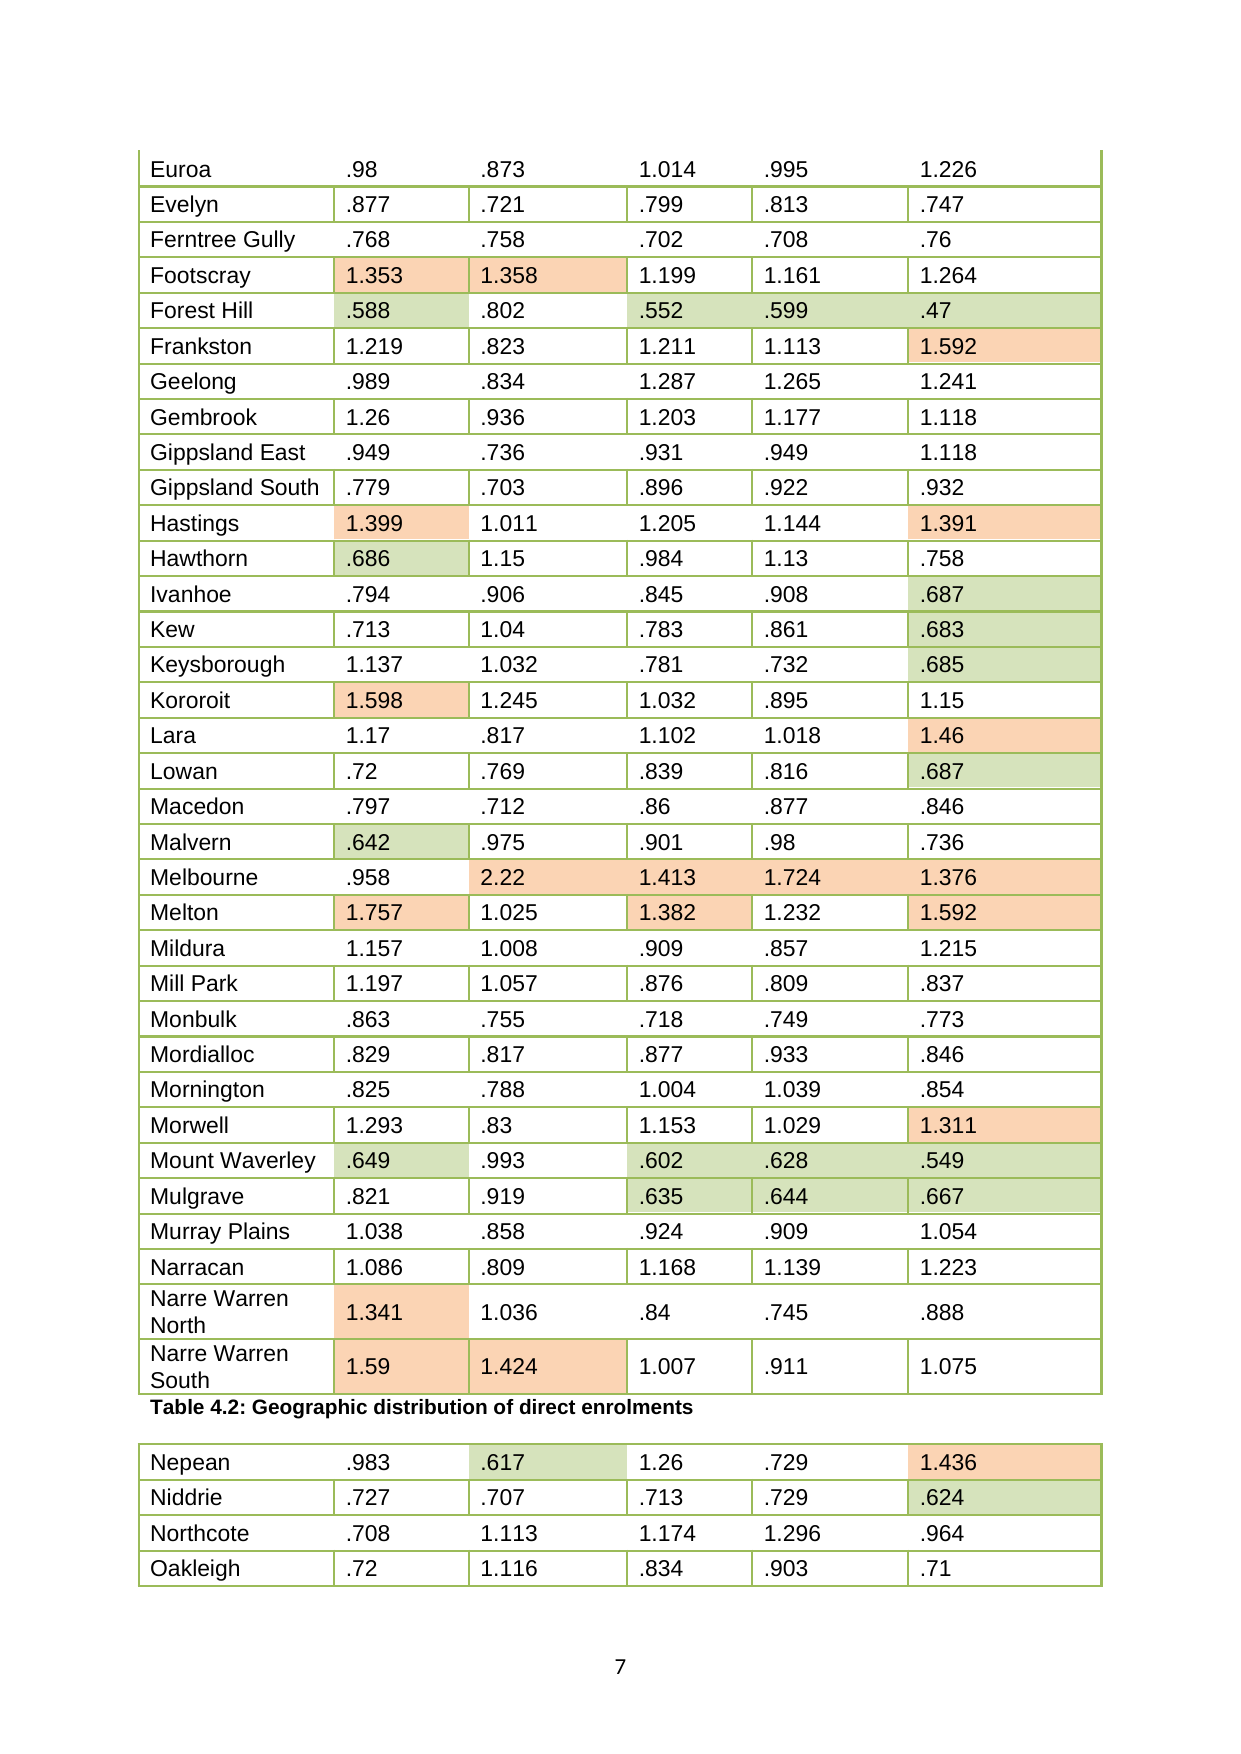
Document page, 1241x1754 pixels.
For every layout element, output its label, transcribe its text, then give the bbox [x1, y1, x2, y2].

table_cell 1.241 [908, 365, 1100, 398]
table_cell 1.177 [753, 400, 907, 433]
table_cell Forest Hill [140, 294, 334, 327]
table_cell .708 [334, 1516, 469, 1549]
table_cell Morwell [140, 1108, 333, 1142]
table_cell 1.399 [334, 506, 469, 539]
table_cell .949 [334, 435, 469, 469]
table_cell Narracan [140, 1250, 333, 1283]
table_cell 1.226 [908, 150, 1100, 185]
table_cell .76 [908, 223, 1100, 256]
table_cell Murray Plains [140, 1215, 334, 1248]
table_cell 1.113 [753, 329, 907, 362]
table_cell 1.264 [909, 258, 1100, 292]
table_cell .702 [627, 223, 752, 256]
table_cell .858 [469, 1215, 627, 1248]
table_cell Northcote [140, 1516, 334, 1549]
table_cell .729 [753, 1481, 907, 1514]
table_cell Niddrie [140, 1481, 333, 1514]
table_cell .857 [752, 931, 908, 964]
table_cell .825 [334, 1073, 469, 1106]
table_cell 1.197 [335, 967, 468, 1000]
table_cell 1.102 [627, 719, 752, 752]
table_cell .888 [908, 1285, 1100, 1338]
table_cell .713 [628, 1481, 751, 1514]
table_cell .813 [753, 188, 907, 221]
table_cell 1.161 [753, 258, 907, 292]
table_cell .588 [334, 294, 469, 327]
table_cell Gembrook [140, 400, 333, 433]
table_cell Narre Warren North [140, 1285, 334, 1338]
table_cell Gippsland South [140, 471, 333, 504]
table_cell .713 [335, 613, 468, 646]
table_header 1.26 [627, 1445, 752, 1479]
table_cell Keysborough [140, 648, 334, 681]
table_cell .781 [627, 648, 752, 681]
table_cell 1.025 [470, 896, 626, 929]
table_header 1.436 [908, 1445, 1100, 1479]
table_cell 1.358 [470, 258, 626, 292]
table_cell 1.223 [909, 1250, 1100, 1283]
table_cell 1.15 [470, 542, 626, 575]
table_cell Euroa [140, 150, 334, 185]
table_cell .816 [753, 754, 907, 787]
table_cell .687 [909, 754, 1100, 787]
table_cell Oakleigh [140, 1552, 333, 1585]
table_cell .47 [908, 294, 1100, 327]
table_cell .933 [753, 1038, 907, 1071]
table_cell .685 [908, 648, 1100, 681]
table_cell 1.59 [335, 1340, 468, 1393]
table_cell Macedon [140, 790, 334, 823]
table_cell .906 [469, 577, 627, 610]
table_cell .755 [469, 1002, 627, 1035]
table_cell 1.376 [908, 860, 1100, 894]
table_cell 1.038 [334, 1215, 469, 1248]
table_cell .84 [627, 1285, 752, 1338]
table_cell 1.592 [909, 329, 1100, 362]
table_cell Mornington [140, 1073, 334, 1106]
table_header .983 [334, 1445, 469, 1479]
table_cell .758 [909, 542, 1100, 575]
table_cell Ivanhoe [140, 577, 334, 610]
table_cell .834 [628, 1552, 751, 1585]
table_cell 1.219 [335, 329, 468, 362]
table_cell 1.293 [335, 1108, 468, 1142]
table_cell 1.382 [628, 896, 751, 929]
table_cell .877 [335, 188, 468, 221]
table_cell 1.287 [627, 365, 752, 398]
table_cell Mordialloc [140, 1038, 333, 1071]
table_cell Mildura [140, 931, 334, 964]
table_cell .919 [470, 1179, 626, 1212]
table_cell 1.113 [469, 1516, 627, 1549]
table_cell .895 [753, 683, 907, 717]
table_cell .876 [628, 967, 751, 1000]
table_cell 1.211 [628, 329, 751, 362]
table_cell 1.215 [908, 931, 1100, 964]
table_cell .98 [334, 150, 469, 185]
table_cell .809 [753, 967, 907, 1000]
table_cell .686 [335, 542, 468, 575]
table_cell Gippsland East [140, 435, 334, 469]
table_cell .86 [627, 790, 752, 823]
table_cell Hastings [140, 506, 334, 539]
table_cell .845 [627, 577, 752, 610]
table_cell .707 [470, 1481, 626, 1514]
table_header .617 [469, 1445, 627, 1479]
table_cell .975 [470, 825, 626, 858]
table_cell .72 [335, 754, 468, 787]
table_cell Lowan [140, 754, 333, 787]
table_cell Monbulk [140, 1002, 334, 1035]
table_cell 1.011 [469, 506, 627, 539]
table_cell .799 [628, 188, 751, 221]
table_cell .635 [628, 1179, 751, 1212]
table_cell 1.296 [752, 1516, 908, 1549]
table_cell .758 [469, 223, 627, 256]
table_cell .834 [469, 365, 627, 398]
table_cell .788 [469, 1073, 627, 1106]
table_cell Mount Waverley [140, 1144, 334, 1177]
table_cell 1.391 [908, 506, 1100, 539]
table_cell 1.353 [335, 258, 468, 292]
table_cell Narre Warren South [140, 1340, 333, 1393]
table_cell .809 [470, 1250, 626, 1283]
table_cell 1.311 [909, 1108, 1100, 1142]
table_cell .602 [627, 1144, 752, 1177]
table_cell .817 [469, 719, 627, 752]
table_cell .749 [752, 1002, 908, 1035]
table_header Nepean [140, 1445, 334, 1479]
table_cell 1.039 [752, 1073, 908, 1106]
table_cell 1.13 [753, 542, 907, 575]
table_cell .846 [909, 1038, 1100, 1071]
table_cell 1.086 [335, 1250, 468, 1283]
table_cell 1.168 [628, 1250, 751, 1283]
table_cell Mill Park [140, 967, 333, 1000]
table_cell 1.075 [909, 1340, 1100, 1393]
table_cell .727 [335, 1481, 468, 1514]
table_cell Frankston [140, 329, 333, 362]
table_cell .683 [909, 613, 1100, 646]
table_cell 1.014 [627, 150, 752, 185]
table_cell .599 [752, 294, 908, 327]
table_cell .703 [470, 471, 626, 504]
table_cell 1.724 [752, 860, 908, 894]
table_cell 1.413 [627, 860, 752, 894]
table_cell .642 [335, 825, 468, 858]
table_cell .936 [470, 400, 626, 433]
table_cell .877 [752, 790, 908, 823]
table_cell 1.341 [334, 1285, 469, 1338]
table_header .729 [752, 1445, 908, 1479]
table_cell .922 [753, 471, 907, 504]
table_cell .989 [334, 365, 469, 398]
table_cell .71 [909, 1552, 1100, 1585]
table_cell .932 [909, 471, 1100, 504]
table_cell .909 [752, 1215, 908, 1248]
table_cell 1.057 [470, 967, 626, 1000]
table_cell .901 [628, 825, 751, 858]
table_cell 1.007 [628, 1340, 751, 1393]
table_cell Melton [140, 896, 333, 929]
table_cell 1.144 [752, 506, 908, 539]
table_cell .861 [753, 613, 907, 646]
table_cell .732 [752, 648, 908, 681]
table_cell 1.04 [470, 613, 626, 646]
table_cell .687 [908, 577, 1100, 610]
table_cell Malvern [140, 825, 333, 858]
table_cell .931 [627, 435, 752, 469]
table_cell .873 [469, 150, 627, 185]
table_cell .829 [335, 1038, 468, 1071]
table_cell 1.592 [909, 896, 1100, 929]
table_cell 1.205 [627, 506, 752, 539]
table_cell .909 [627, 931, 752, 964]
table_cell .72 [335, 1552, 468, 1585]
table_cell .783 [628, 613, 751, 646]
table_cell .773 [908, 1002, 1100, 1035]
table_cell .896 [628, 471, 751, 504]
text Table 4.2: Geographic distribution of direct enrolments [150, 1395, 1090, 1419]
table_cell 1.232 [753, 896, 907, 929]
table_cell .779 [335, 471, 468, 504]
table_cell .877 [628, 1038, 751, 1071]
table_cell .98 [753, 825, 907, 858]
table_cell Mulgrave [140, 1179, 333, 1212]
table_cell .846 [908, 790, 1100, 823]
table_cell .802 [469, 294, 627, 327]
table_cell 1.46 [908, 719, 1100, 752]
table_cell .83 [470, 1108, 626, 1142]
table_cell .854 [908, 1073, 1100, 1106]
table_cell .949 [752, 435, 908, 469]
table_cell 1.036 [469, 1285, 627, 1338]
table_cell .903 [753, 1552, 907, 1585]
table_cell .964 [908, 1516, 1100, 1549]
table_cell 1.008 [469, 931, 627, 964]
table_cell .644 [753, 1179, 907, 1212]
table_cell .839 [628, 754, 751, 787]
table_cell .817 [470, 1038, 626, 1071]
table_cell .736 [909, 825, 1100, 858]
table_cell .667 [909, 1179, 1100, 1212]
table_cell Lara [140, 719, 334, 752]
table_cell 1.598 [335, 683, 468, 717]
table_cell 1.004 [627, 1073, 752, 1106]
table_cell Footscray [140, 258, 333, 292]
table_cell .768 [334, 223, 469, 256]
table_cell .958 [334, 860, 469, 894]
table_cell 1.174 [627, 1516, 752, 1549]
table_cell .747 [909, 188, 1100, 221]
table_cell .984 [628, 542, 751, 575]
table_cell 1.118 [908, 435, 1100, 469]
table_cell .769 [470, 754, 626, 787]
table_cell 1.157 [334, 931, 469, 964]
table_cell 1.203 [628, 400, 751, 433]
table_cell 1.153 [628, 1108, 751, 1142]
table_cell 1.265 [752, 365, 908, 398]
table_cell .649 [334, 1144, 469, 1177]
table_cell .837 [909, 967, 1100, 1000]
table_cell .908 [752, 577, 908, 610]
table_cell 1.199 [628, 258, 751, 292]
table_cell .628 [752, 1144, 908, 1177]
table_cell .745 [752, 1285, 908, 1338]
table_cell 2.22 [469, 860, 627, 894]
table_cell .924 [627, 1215, 752, 1248]
table_cell Kew [140, 613, 333, 646]
table_cell .821 [335, 1179, 468, 1212]
table_cell .708 [752, 223, 908, 256]
table_cell 1.424 [470, 1340, 626, 1393]
table_cell Hawthorn [140, 542, 333, 575]
table_cell 1.054 [908, 1215, 1100, 1248]
table_cell .797 [334, 790, 469, 823]
table_cell 1.137 [334, 648, 469, 681]
table_cell 1.757 [335, 896, 468, 929]
table_cell .718 [627, 1002, 752, 1035]
table_cell 1.029 [753, 1108, 907, 1142]
table_cell Melbourne [140, 860, 334, 894]
table_cell .823 [470, 329, 626, 362]
table_cell .863 [334, 1002, 469, 1035]
table_cell 1.245 [470, 683, 626, 717]
table_cell .712 [469, 790, 627, 823]
table_cell .549 [908, 1144, 1100, 1177]
table_cell .721 [470, 188, 626, 221]
table_cell 1.17 [334, 719, 469, 752]
table_cell .993 [469, 1144, 627, 1177]
table_cell .552 [627, 294, 752, 327]
table_cell 1.032 [469, 648, 627, 681]
table_cell 1.15 [909, 683, 1100, 717]
table_cell .911 [753, 1340, 907, 1393]
table_cell .736 [469, 435, 627, 469]
table_cell Kororoit [140, 683, 333, 717]
table_cell 1.116 [470, 1552, 626, 1585]
table_cell 1.032 [628, 683, 751, 717]
table_cell 1.018 [752, 719, 908, 752]
table_cell .794 [334, 577, 469, 610]
table_cell 1.26 [335, 400, 468, 433]
table_cell Geelong [140, 365, 334, 398]
table_cell .624 [909, 1481, 1100, 1514]
table_cell Ferntree Gully [140, 223, 334, 256]
table_cell .995 [752, 150, 908, 185]
table_cell Evelyn [140, 188, 333, 221]
table_cell 1.118 [909, 400, 1100, 433]
table_cell 1.139 [753, 1250, 907, 1283]
